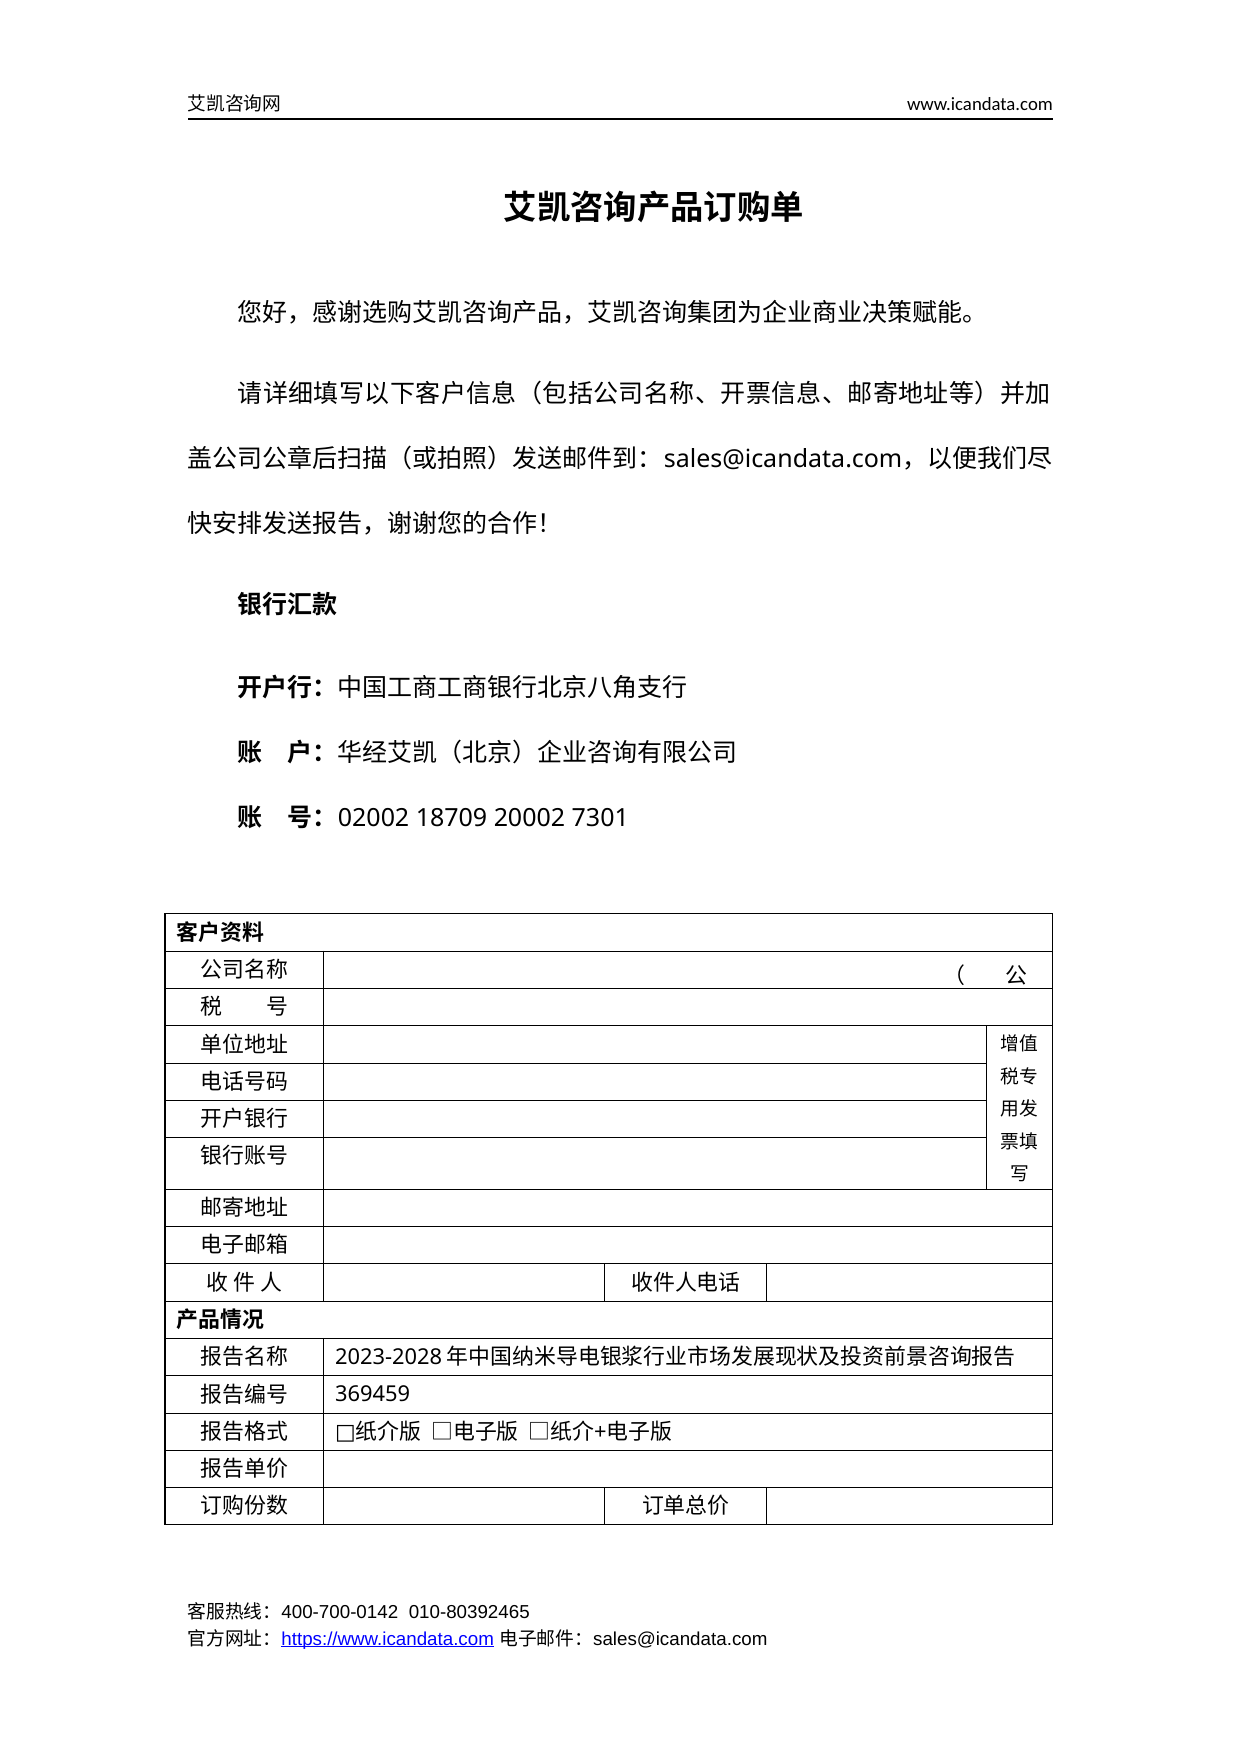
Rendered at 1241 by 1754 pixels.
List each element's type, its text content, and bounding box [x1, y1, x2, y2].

table_cell [324, 1101, 986, 1137]
text 艾凯咨询产品订购单 [187, 172, 1053, 237]
table_cell 开户银行 [166, 1101, 323, 1137]
table_cell 公司名称 [166, 952, 323, 988]
table_cell 产品情况 [166, 1302, 1052, 1338]
table_cell 增值税专用发票填写 [987, 1026, 1052, 1189]
table_cell □纸介版 □电子版 □纸介+电子版 [324, 1414, 1052, 1450]
text 您好，感谢选购艾凯咨询产品，艾凯咨询集团为企业商业决策赋能。 [187, 278, 1053, 343]
text 账 号：02002 18709 20002 7301 [187, 783, 1053, 848]
text 请详细填写以下客户信息（包括公司名称、开票信息、邮寄地址等）并加盖公司公章后扫描（或拍照）发送邮件到：sales@icandata.com，以便我们尽快安排发送报告，谢谢您的合作！ [187, 359, 1053, 554]
table_cell [324, 1227, 1052, 1263]
table_cell [324, 989, 1052, 1025]
table_cell [324, 1064, 986, 1100]
table_cell 订购份数 [166, 1488, 323, 1524]
table_cell [767, 1488, 1052, 1524]
table_cell 2023-2028年中国纳米导电银浆行业市场发展现状及投资前景咨询报告 [324, 1339, 1052, 1375]
table_cell 电话号码 [166, 1064, 323, 1100]
table_cell 单位地址 [166, 1026, 323, 1062]
table_cell [324, 1138, 986, 1189]
table_cell 收 件 人 [166, 1264, 323, 1301]
text 开户行：中国工商工商银行北京八角支行 [187, 653, 1053, 718]
table_cell 报告名称 [166, 1339, 323, 1375]
table_cell 收件人电话 [605, 1264, 766, 1301]
table_cell [324, 1488, 604, 1524]
table_cell 报告格式 [166, 1414, 323, 1450]
table_cell 邮寄地址 [166, 1190, 323, 1226]
table_cell 订单总价 [605, 1488, 766, 1524]
table_cell [324, 1264, 604, 1301]
table_cell [324, 1190, 1052, 1226]
table_cell 税 号 [166, 989, 323, 1025]
table_cell 电子邮箱 [166, 1227, 323, 1263]
table_cell 报告单价 [166, 1451, 323, 1487]
table_cell 银行账号 [166, 1138, 323, 1189]
text 账 户：华经艾凯（北京）企业咨询有限公司 [187, 718, 1053, 783]
table_header 客户资料 [166, 914, 1052, 951]
table_cell [324, 952, 1052, 988]
table_cell [324, 1451, 1052, 1487]
table_cell [324, 1026, 986, 1062]
table_cell 369459 [324, 1376, 1052, 1412]
table_cell [767, 1264, 1052, 1301]
table_cell 报告编号 [166, 1376, 323, 1412]
text 银行汇款 [187, 570, 1053, 635]
